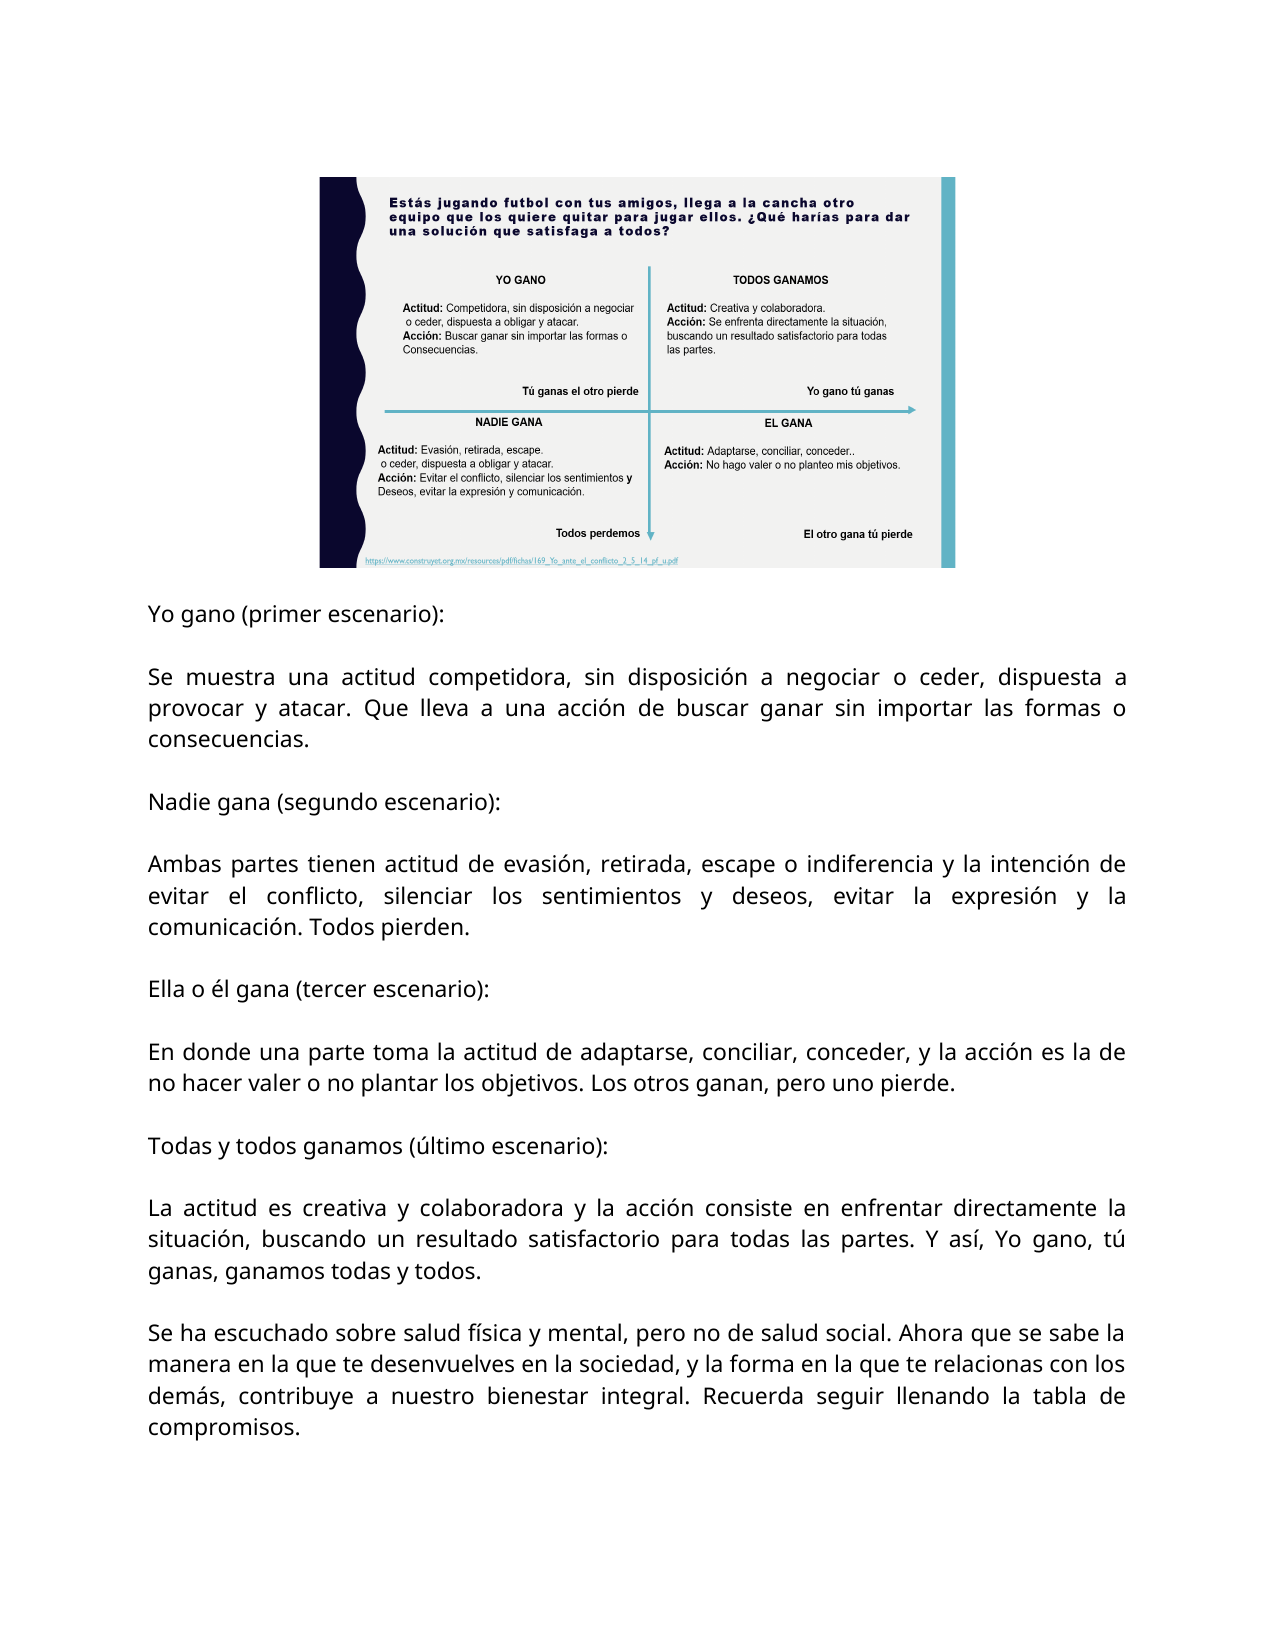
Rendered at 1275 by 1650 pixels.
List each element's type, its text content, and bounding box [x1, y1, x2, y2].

picture [319, 177, 956, 568]
text Ambas partes tienen actitud de evasión, retirada, escape o indiferencia y la intención de evitar el conflicto, silenciar los sentimientos y deseos, evitar la expresión y la comunicación. Todos pierden. [148, 848, 1127, 942]
text Todas y todos ganamos (último escenario): [148, 1130, 1127, 1161]
text En donde una parte toma la actitud de adaptarse, conciliar, conceder, y la acción es la de no hacer valer o no plantar los objetivos. Los otros ganan, pero uno pierde. [148, 1036, 1127, 1098]
text Se ha escuchado sobre salud física y mental, pero no de salud social. Ahora que se sabe la manera en la que te desenvuelves en la sociedad, y la forma en la que te relacionas con los demás, contribuye a nuestro bienestar integral. Recuerda seguir llenando la tabla de compromisos. [148, 1317, 1127, 1442]
text La actitud es creativa y colaboradora y la acción consiste en enfrentar directamente la situación, buscando un resultado satisfactorio para todas las partes. Y así, Yo gano, tú ganas, ganamos todas y todos. [148, 1192, 1127, 1286]
text Se muestra una actitud competidora, sin disposición a negociar o ceder, dispuesta a provocar y atacar. Que lleva a una acción de buscar ganar sin importar las formas o consecuencias. [148, 661, 1127, 755]
text Yo gano (primer escenario): [148, 598, 1127, 630]
text Nadie gana (segundo escenario): [148, 786, 1127, 817]
text Ella o él gana (tercer escenario): [148, 973, 1127, 1005]
